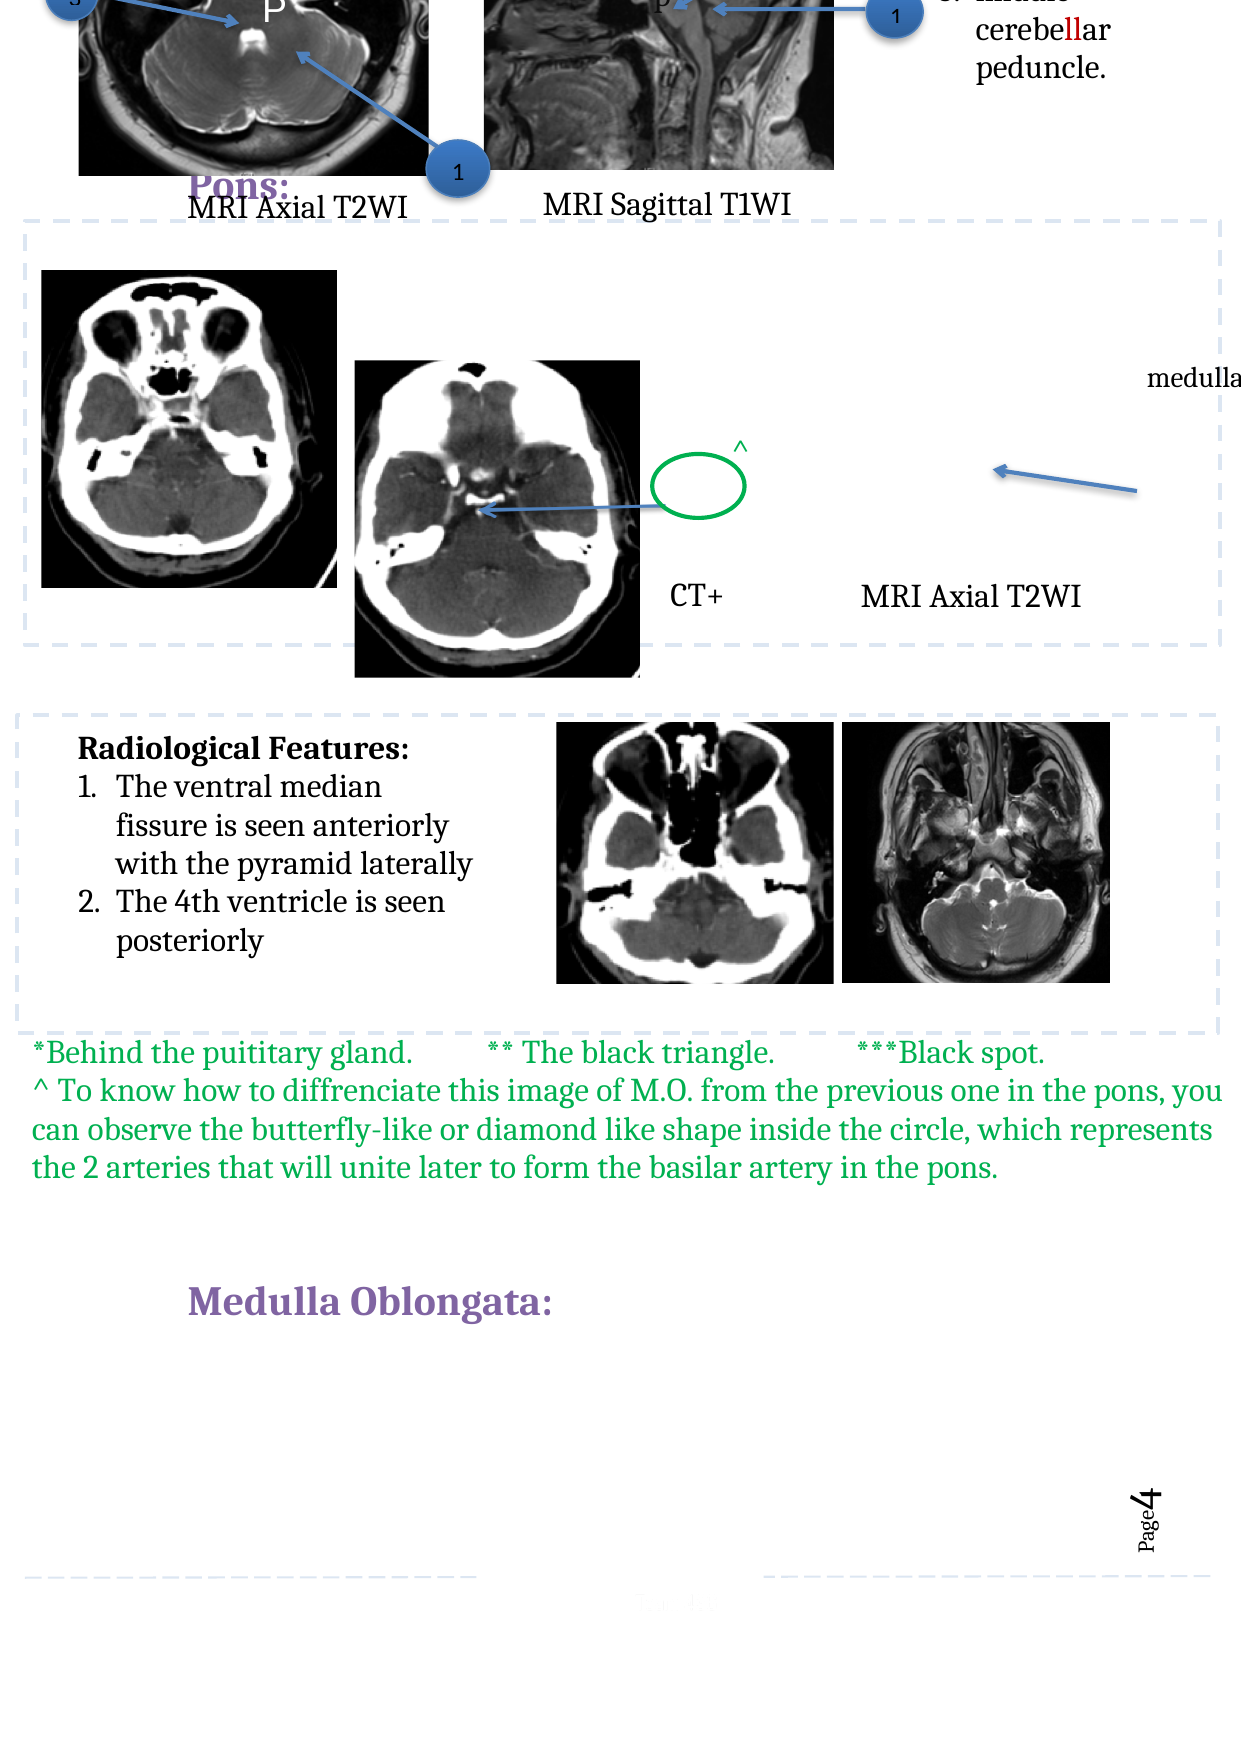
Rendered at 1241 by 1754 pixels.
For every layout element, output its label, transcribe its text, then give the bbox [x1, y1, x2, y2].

text Pons: [196, 162, 1053, 210]
picture [353, 360, 667, 676]
picture [483, 0, 834, 170]
list Medulla Oblongata: [187, 238, 1053, 1326]
picture [269, 0, 281, 9]
picture [40, 270, 337, 586]
picture [655, 481, 667, 506]
picture [555, 722, 833, 982]
picture [78, 0, 429, 176]
picture [841, 722, 1110, 982]
